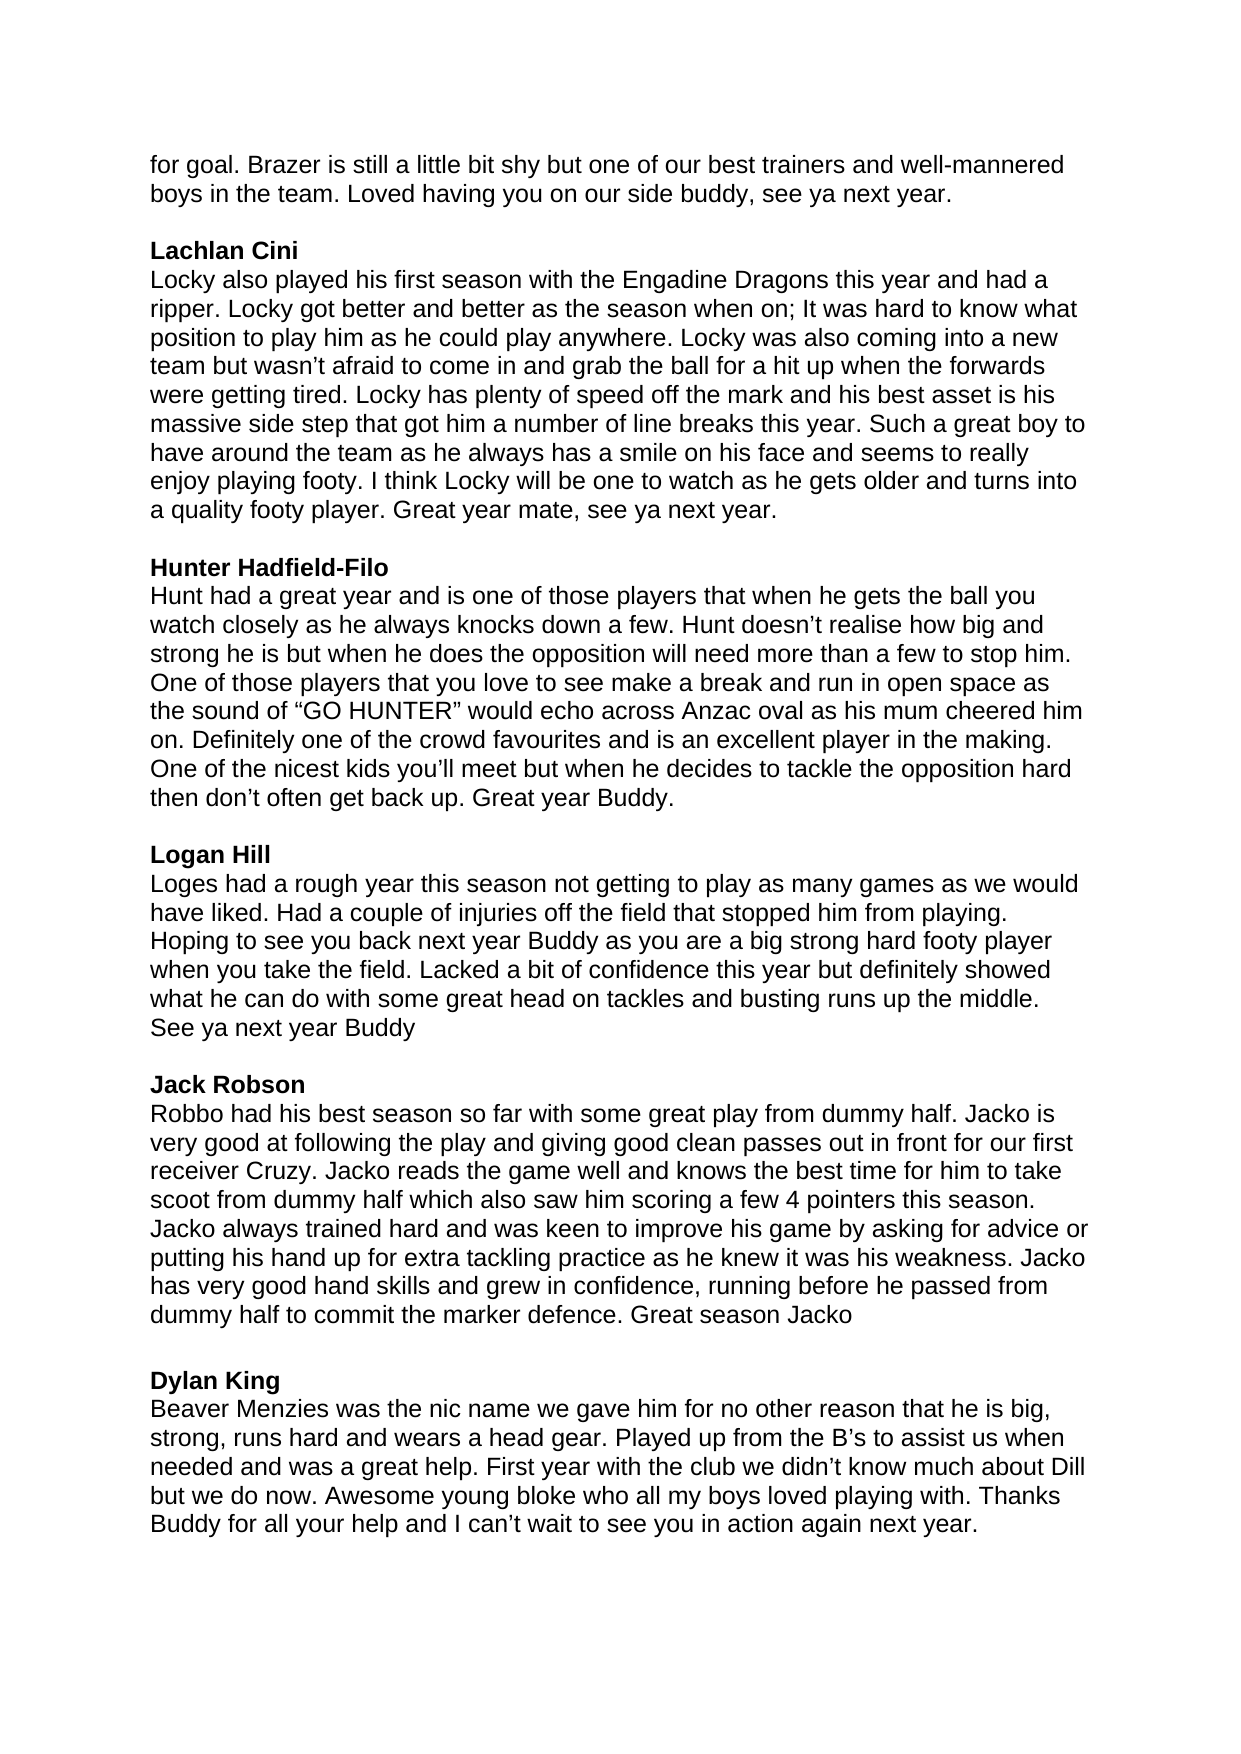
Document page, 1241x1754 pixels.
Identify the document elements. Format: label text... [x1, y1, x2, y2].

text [150, 150, 1090, 207]
text Lachlan Cini [150, 236, 1090, 265]
text Locky also played his first season with the Engadine Dragons this year and had a ripper. Locky got better and better as the season when on; It was hard to know what position to play him as he could play anywhere. Locky was also coming into a new team but wasn’t afraid to come in and grab the ball for a hit up when the forwards were getting tired. Locky has plenty of speed off the mark and his best asset is his massive side step that got him a number of line breaks this year. Such a great boy to have around the team as he always has a smile on his face and seems to really enjoy playing footy. I think Locky will be one to watch as he gets older and turns into a quality footy player. Great year mate, see ya next year. [150, 265, 1090, 524]
text Hunter Hadfield-Filo [150, 552, 1090, 581]
text Jack Robson [150, 1070, 1090, 1099]
text Logan Hill [150, 840, 1090, 869]
text Dylan King [150, 1366, 1090, 1394]
text Robbo had his best season so far with some great play from dummy half. Jacko is very good at following the play and giving good clean passes out in front for our first receiver Cruzy. Jacko reads the game well and knows the best time for him to take scoot from dummy half which also saw him scoring a few 4 pointers this season. Jacko always trained hard and was keen to improve his game by asking for advice or putting his hand up for extra tackling practice as he knew it was his weakness. Jacko has very good hand skills and grew in confidence, running before he passed from dummy half to commit the marker defence. Great season Jacko [150, 1099, 1090, 1329]
text Hunt had a great year and is one of those players that when he gets the ball you watch closely as he always knocks down a few. Hunt doesn’t realise how big and strong he is but when he does the opposition will need more than a few to stop him. One of those players that you love to see make a break and run in open space as the sound of “GO HUNTER” would echo across Anzac oval as his mum cheered him on. Definitely one of the crowd favourites and is an excellent player in the making. One of the nicest kids you’ll meet but when he decides to tackle the opposition hard then don’t often get back up. Great year Buddy. [150, 581, 1090, 811]
text Beaver Menzies was the nic name we gave him for no other reason that he is big, strong, runs hard and wears a head gear. Played up from the B’s to assist us when needed and was a great help. First year with the club we didn’t know much about Dill but we do now. Awesome young bloke who all my boys loved playing with. Thanks Buddy for all your help and I can’t wait to see you in action again next year. [150, 1394, 1090, 1538]
text Loges had a rough year this season not getting to play as many games as we would have liked. Had a couple of injuries off the field that stopped him from playing. Hoping to see you back next year Buddy as you are a big strong hard footy player when you take the field. Lacked a bit of confidence this year but definitely showed what he can do with some great head on tackles and busting runs up the middle. See ya next year Buddy [150, 869, 1090, 1041]
